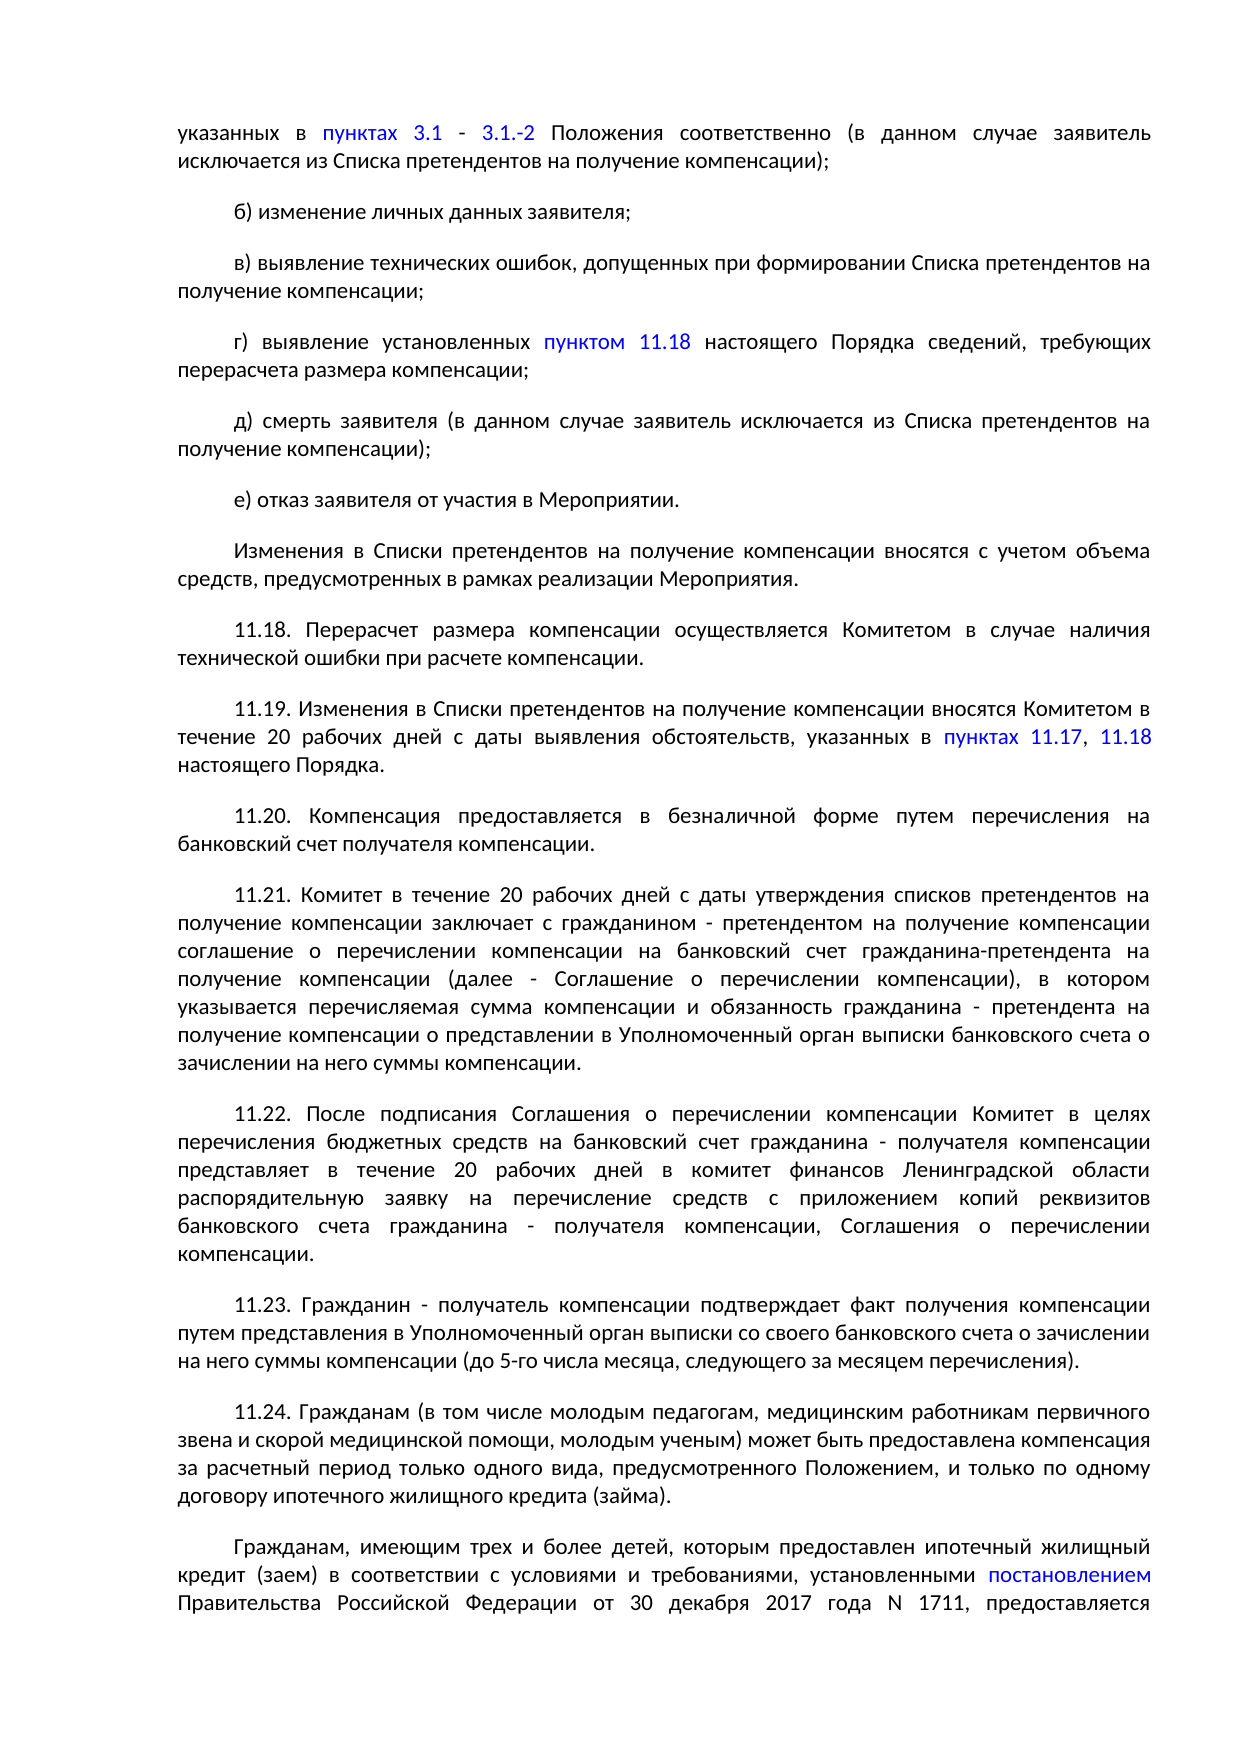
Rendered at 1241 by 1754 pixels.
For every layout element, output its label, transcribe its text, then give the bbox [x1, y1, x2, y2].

text Изменения в Списки претендентов на получение компенсации вносятся с учетом объема средств, предусмотренных в рамках реализации Мероприятия. [177, 536, 1152, 592]
text в) выявление технических ошибок, допущенных при формировании Списка претендентов на получение компенсации; [177, 248, 1152, 304]
text 11.21. Комитет в течение 20 рабочих дней с даты утверждения списков претендентов на получение компенсации заключает с гражданином - претендентом на получение компенсации соглашение о перечислении компенсации на банковский счет гражданина-претендента на получение компенсации (далее - Соглашение о перечислении компенсации), в котором указывается перечисляемая сумма компенсации и обязанность гражданина - претендента на получение компенсации о представлении в Уполномоченный орган выписки банковского счета о зачислении на него суммы компенсации. [177, 880, 1152, 1076]
text 11.19. Изменения в Списки претендентов на получение компенсации вносятся Комитетом в течение 20 рабочих дней с даты выявления обстоятельств, указанных в пунктах 11.17, 11.18 настоящего Порядка. [177, 694, 1152, 778]
text 11.20. Компенсация предоставляется в безналичной форме путем перечисления на банковский счет получателя компенсации. [177, 801, 1152, 857]
text 11.23. Гражданин - получатель компенсации подтверждает факт получения компенсации путем представления в Уполномоченный орган выписки со своего банковского счета о зачислении на него суммы компенсации (до 5-го числа месяца, следующего за месяцем перечисления). [177, 1290, 1152, 1374]
text 11.22. После подписания Соглашения о перечислении компенсации Комитет в целях перечисления бюджетных средств на банковский счет гражданина - получателя компенсации представляет в течение 20 рабочих дней в комитет финансов Ленинградской области распорядительную заявку на перечисление средств с приложением копий реквизитов банковского счета гражданина - получателя компенсации, Соглашения о перечислении компенсации. [177, 1099, 1152, 1267]
text б) изменение личных данных заявителя; [177, 197, 1152, 225]
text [177, 1532, 1152, 1616]
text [177, 118, 1152, 174]
text г) выявление установленных пунктом 11.18 настоящего Порядка сведений, требующих перерасчета размера компенсации; [177, 327, 1152, 383]
text е) отказ заявителя от участия в Мероприятии. [177, 485, 1152, 513]
text д) смерть заявителя (в данном случае заявитель исключается из Списка претендентов на получение компенсации); [177, 406, 1152, 462]
text 11.24. Гражданам (в том числе молодым педагогам, медицинским работникам первичного звена и скорой медицинской помощи, молодым ученым) может быть предоставлена компенсация за расчетный период только одного вида, предусмотренного Положением, и только по одному договору ипотечного жилищного кредита (займа). [177, 1397, 1152, 1509]
text 11.18. Перерасчет размера компенсации осуществляется Комитетом в случае наличия технической ошибки при расчете компенсации. [177, 615, 1152, 671]
